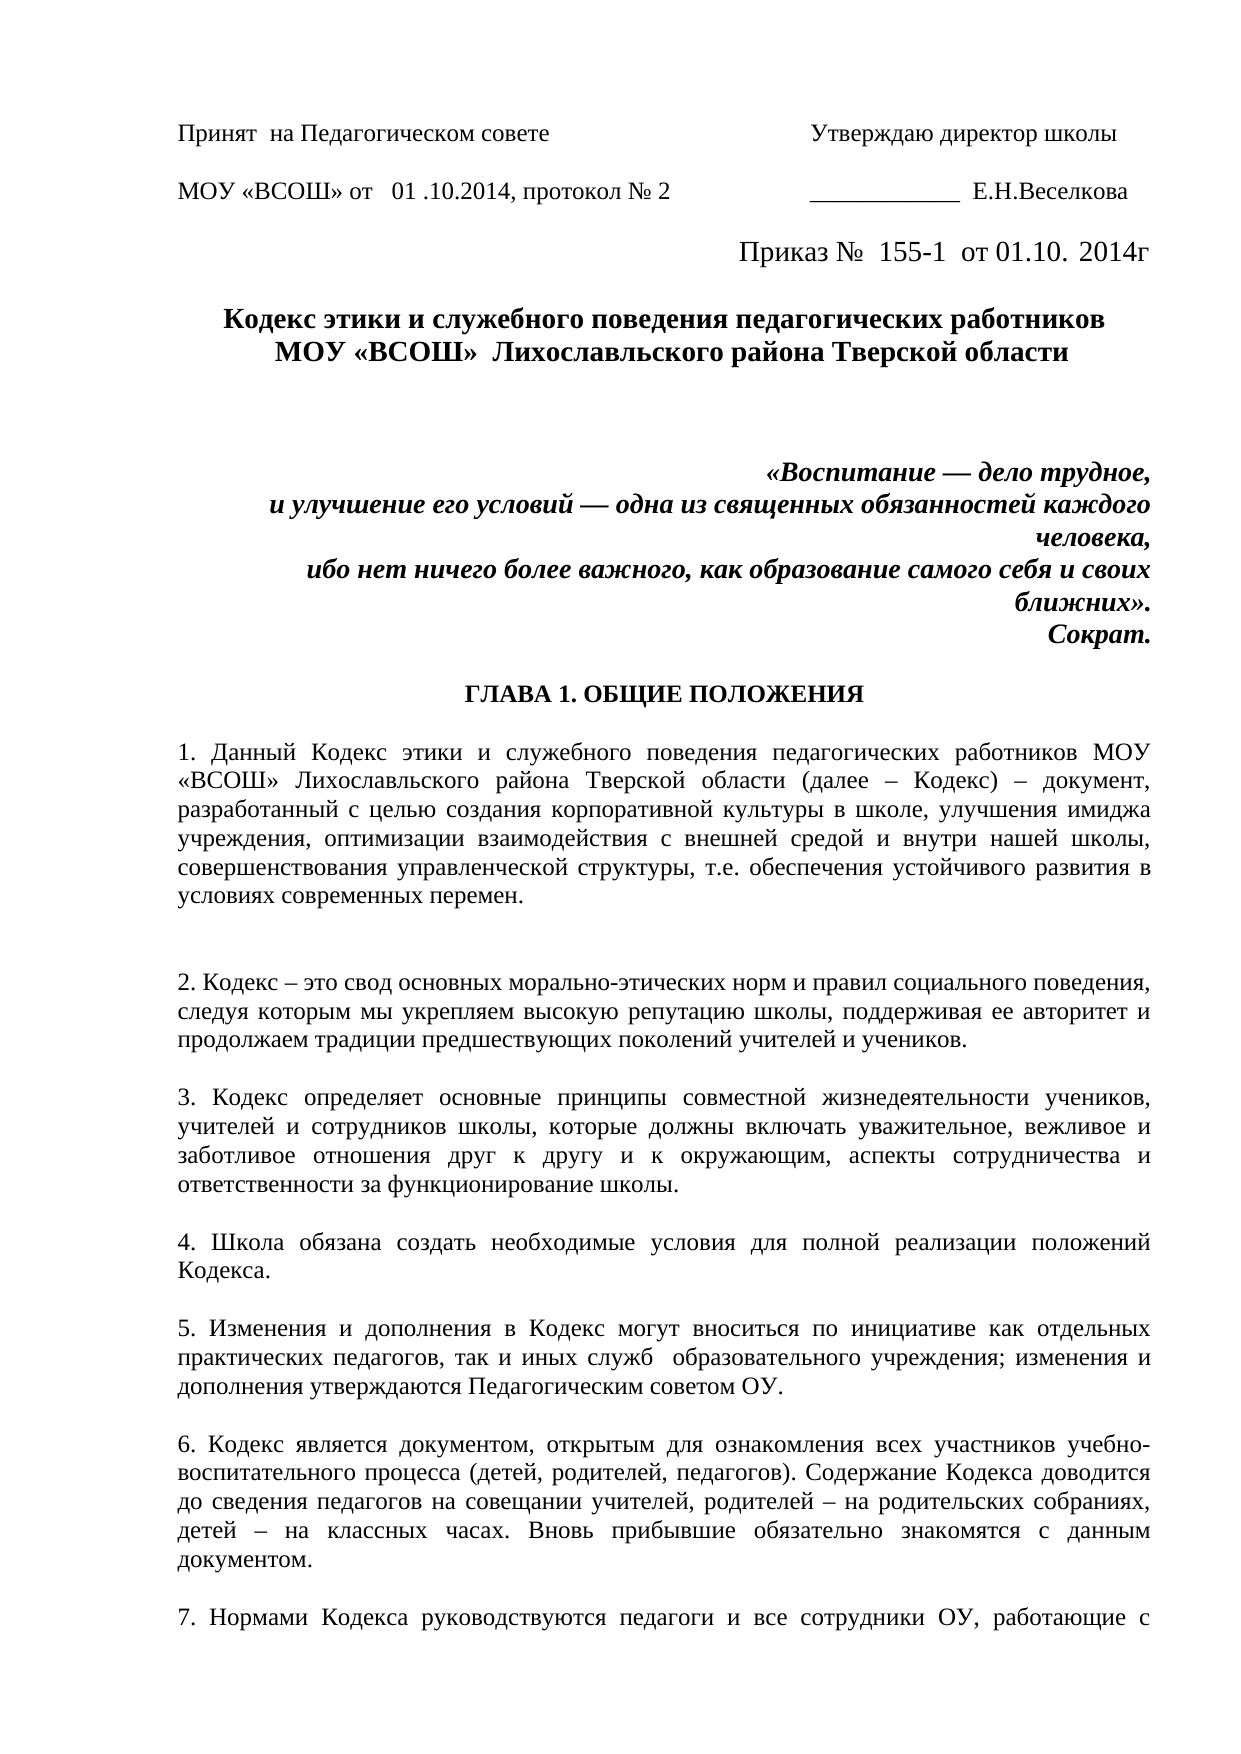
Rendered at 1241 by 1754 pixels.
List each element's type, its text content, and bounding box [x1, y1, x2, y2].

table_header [177, 455, 1152, 1630]
text МОУ «ВСОШ» Лихославльского района Тверской области [177, 334, 1152, 368]
text Принят на Педагогическом совете Утверждаю директор школы [177, 118, 1152, 147]
text МОУ «ВСОШ» от 01 .10.2014, протокол № 2 ____________ Е.Н.Веселкова [177, 176, 1152, 205]
text Приказ № 155-1 от 01.10. 2014г [177, 234, 1152, 267]
text Кодекс этики и служебного поведения педагогических работников [177, 301, 1152, 334]
